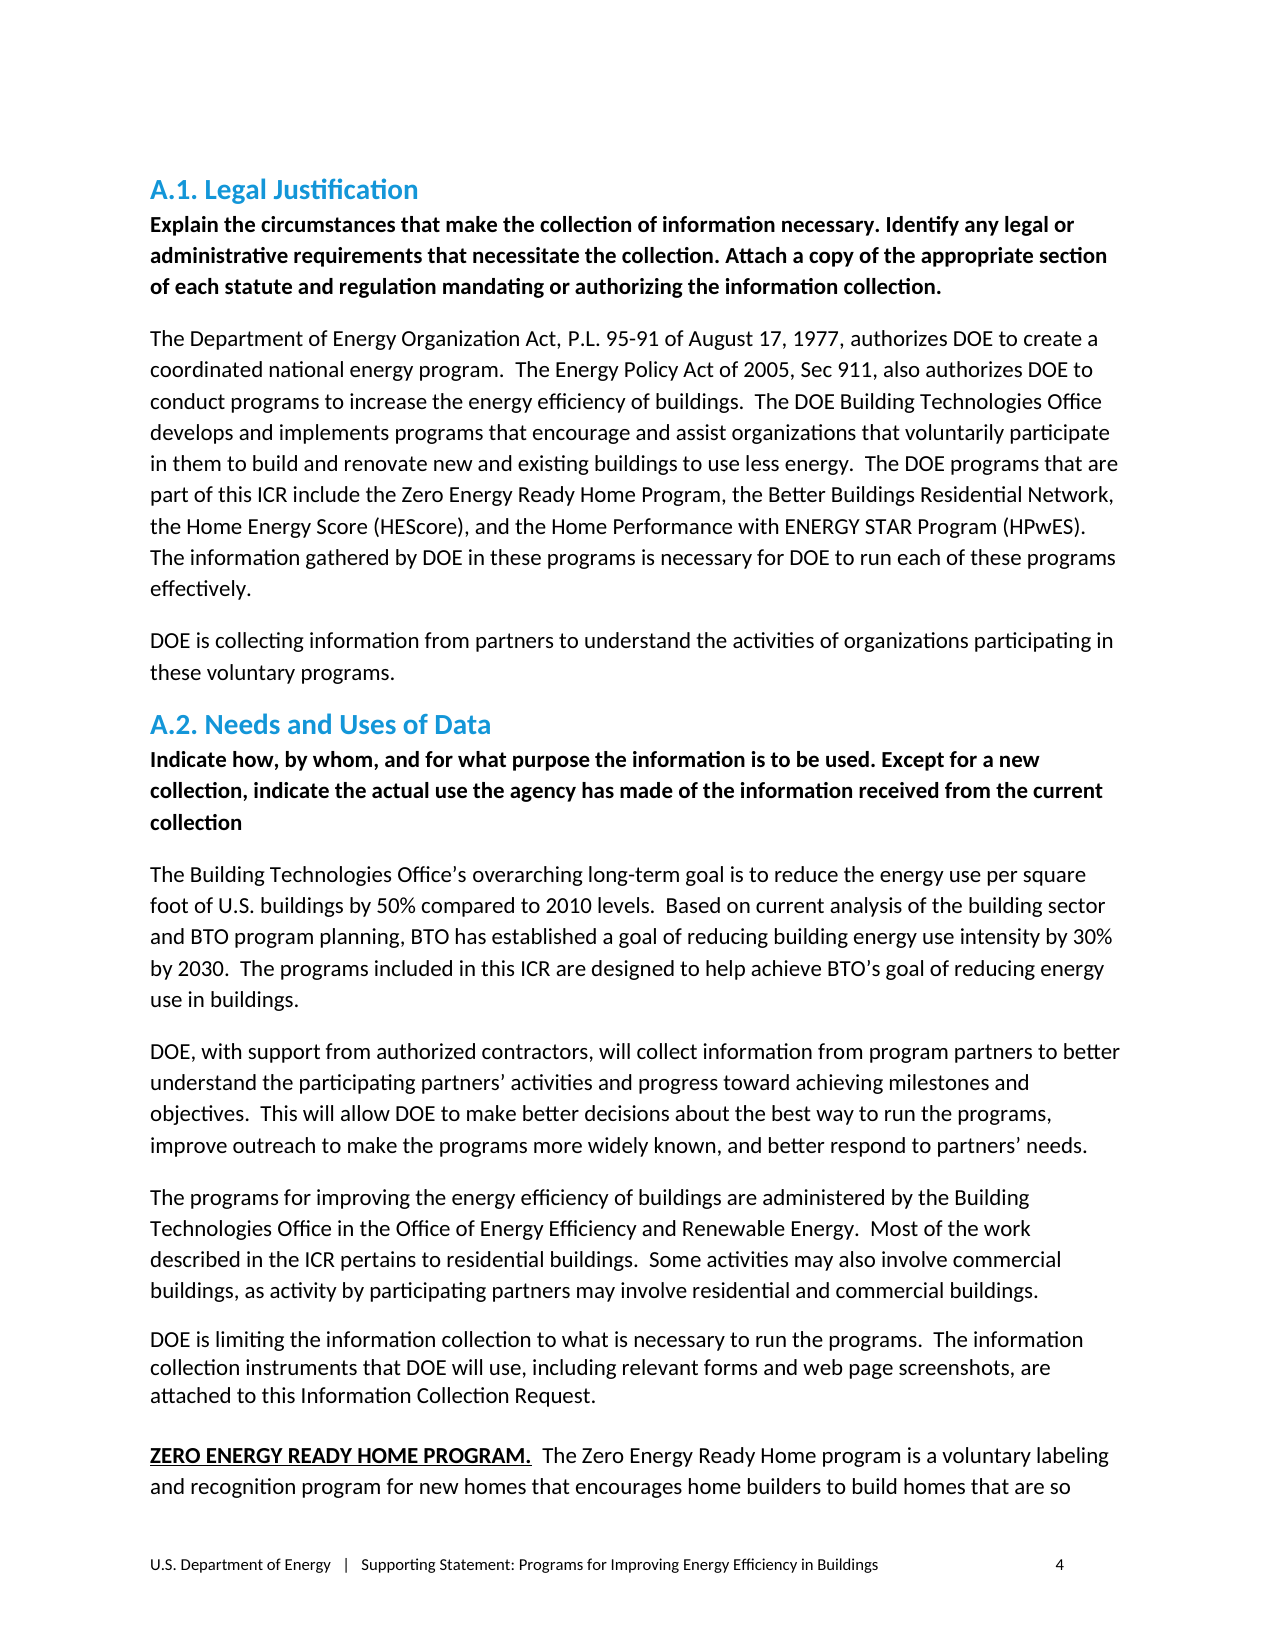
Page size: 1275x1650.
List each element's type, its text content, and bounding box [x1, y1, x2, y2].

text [150, 1437, 1125, 1500]
subtitle A.2. Needs and Uses of Data [150, 706, 1125, 742]
text The Department of Energy Organization Act, P.L. 95-91 of August 17, 1977, authorizes DOE to create a coordinated national energy program. The Energy Policy Act of 2005, Sec 911, also authorizes DOE to conduct programs to increase the energy efficiency of buildings. The DOE Building Technologies Office develops and implements programs that encourage and assist organizations that voluntarily participate in them to build and renovate new and existing buildings to use less energy. The DOE programs that are part of this ICR include the Zero Energy Ready Home Program, the Better Buildings Residential Network, the Home Energy Score (HEScore), and the Home Performance with ENERGY STAR Program (HPwES). The information gathered by DOE in these programs is necessary for DOE to run each of these programs effectively. [150, 321, 1125, 602]
text Indicate how, by whom, and for what purpose the information is to be used. Except for a new collection, indicate the actual use the agency has made of the information received from the current collection [150, 742, 1125, 836]
text The Building Technologies Office’s overarching long-term goal is to reduce the energy use per square foot of U.S. buildings by 50% compared to 2010 levels. Based on current analysis of the building sector and BTO program planning, BTO has established a goal of reducing building energy use intensity by 30% by 2030. The programs included in this ICR are designed to help achieve BTO’s goal of reducing energy use in buildings. [150, 857, 1125, 1013]
subtitle A.1. Legal Justification [150, 171, 1125, 206]
text DOE is limiting the information collection to what is necessary to run the programs. The information collection instruments that DOE will use, including relevant forms and web page screenshots, are attached to this Information Collection Request. [150, 1325, 1125, 1409]
text Explain the circumstances that make the collection of information necessary. Identify any legal or administrative requirements that necessitate the collection. Attach a copy of the appropriate section of each statute and regulation mandating or authorizing the information collection. [150, 206, 1125, 300]
text DOE, with support from authorized contractors, will collect information from program partners to better understand the participating partners’ activities and progress toward achieving milestones and objectives. This will allow DOE to make better decisions about the best way to run the programs, improve outreach to make the programs more widely known, and better respond to partners’ needs. [150, 1034, 1125, 1159]
text The programs for improving the energy efficiency of buildings are administered by the Building Technologies Office in the Office of Energy Efficiency and Renewable Energy. Most of the work described in the ICR pertains to residential buildings. Some activities may also involve commercial buildings, as activity by participating partners may involve residential and commercial buildings. [150, 1179, 1125, 1304]
text DOE is collecting information from partners to understand the activities of organizations participating in these voluntary programs. [150, 623, 1125, 686]
